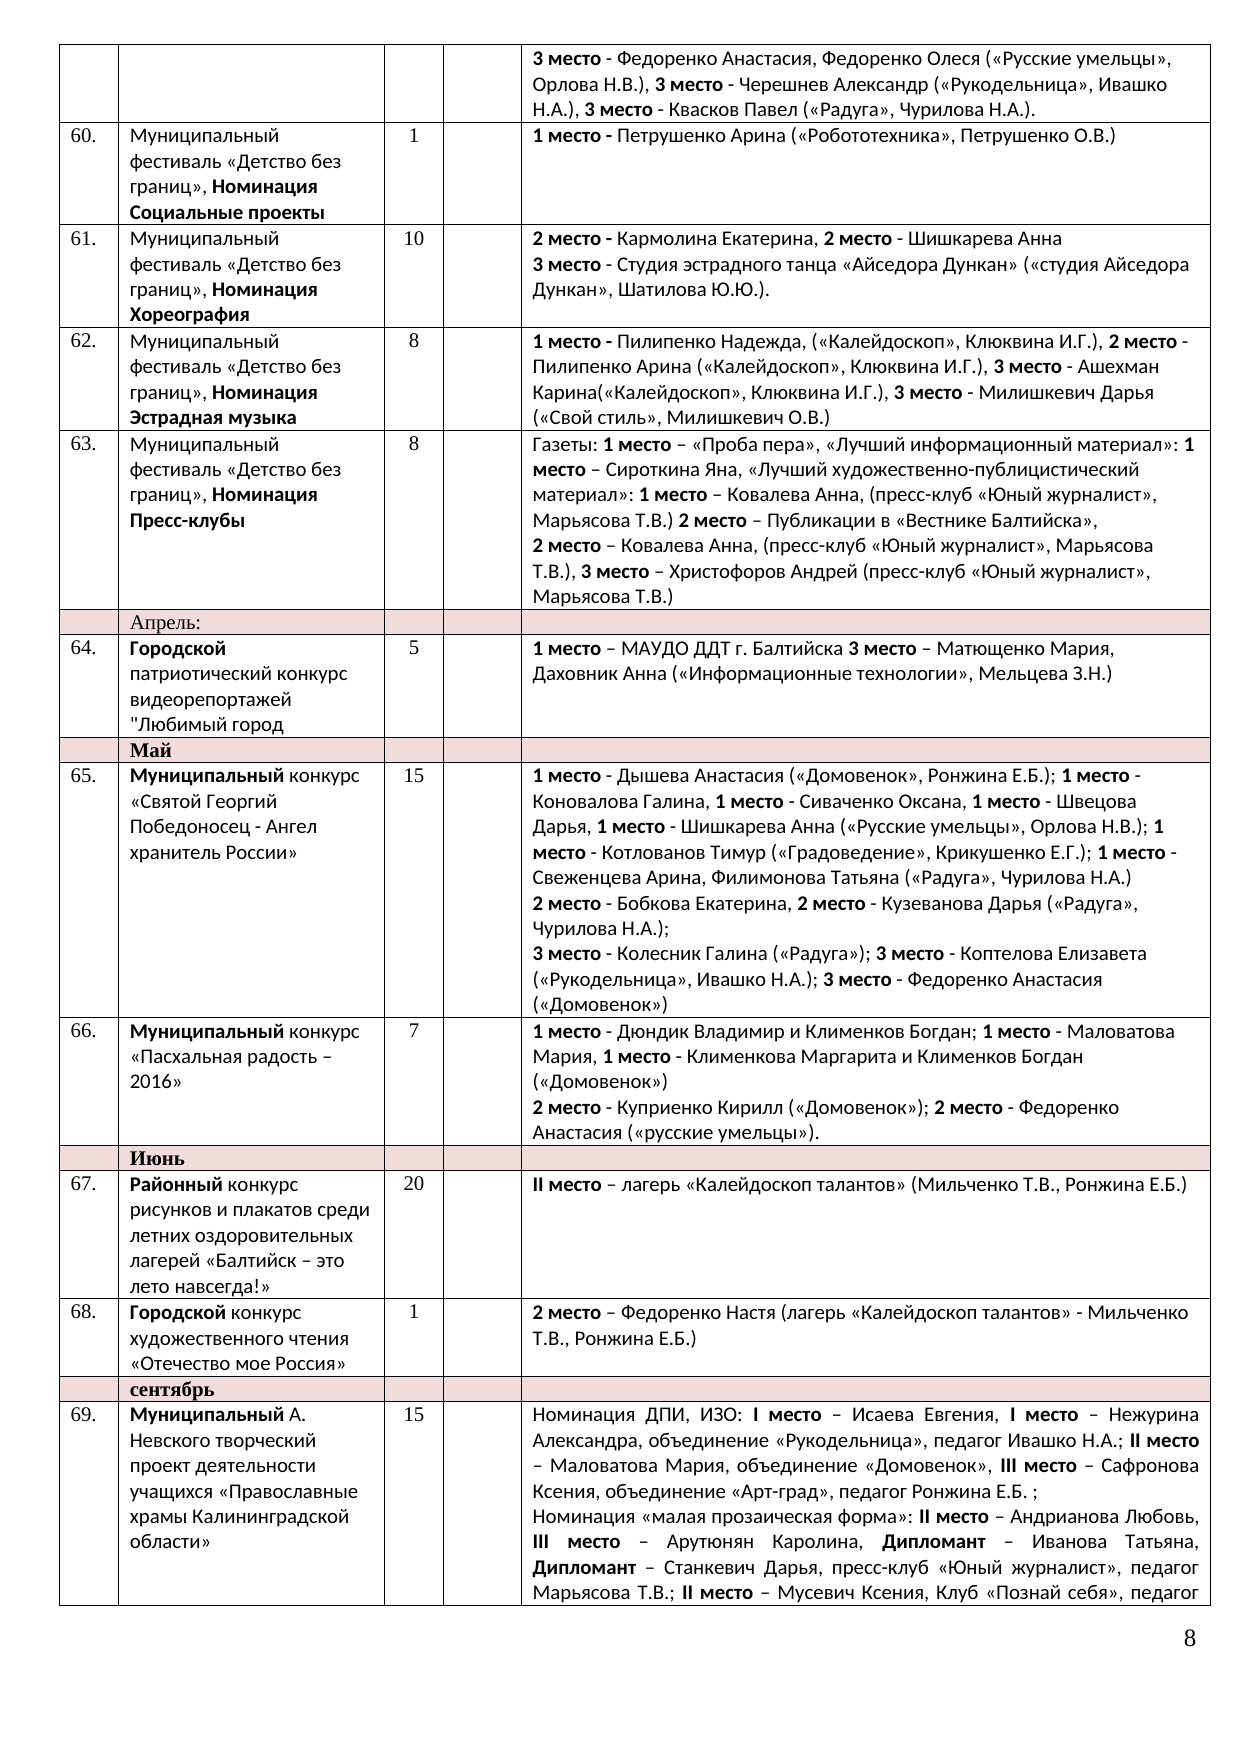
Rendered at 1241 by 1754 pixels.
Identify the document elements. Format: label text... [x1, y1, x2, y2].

table_cell Газеты: 1 место – «Проба пера», «Лучший информационный материал»: 1 место – Сироткина Яна, «Лучший художественно-публицистический материал»: 1 место – Ковалева Анна, (пресс-клуб «Юный журналист», Марьясова Т.В.) 2 место – Публикации в «Вестнике Балтийска», 2 место – Ковалева Анна, (пресс-клуб «Юный журналист», Марьясова Т.В.), 3 место – Христофоров Андрей (пресс-клуб «Юный журналист», Марьясова Т.В.) [522, 431, 1210, 609]
table_cell Городской конкурс художественного чтения «Отечество мое Россия» [119, 1299, 384, 1376]
table_cell [60, 431, 118, 609]
table_cell [385, 738, 443, 762]
table_cell [444, 635, 521, 737]
table_cell Апрель: [119, 610, 384, 634]
table_cell 15 [385, 1402, 443, 1605]
table_cell Муниципальный конкурс «Пасхальная радость – 2016» [119, 1018, 384, 1145]
table_cell [60, 123, 118, 224]
table_cell Муниципальный фестиваль «Детство без границ», Номинация Пресс-клубы [119, 431, 384, 609]
table_cell Май [119, 738, 384, 762]
table_cell 23 [385, 45, 443, 122]
table_cell [444, 1299, 521, 1376]
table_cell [522, 1402, 1210, 1605]
table_cell [522, 610, 1210, 634]
table_cell 1 [385, 1299, 443, 1376]
table_cell 15 [385, 763, 443, 1017]
table_cell [444, 1402, 521, 1605]
table_cell [385, 610, 443, 634]
table_cell [60, 1377, 118, 1401]
table_cell 2 место - Кармолина Екатерина, 2 место - Шишкарева Анна 3 место - Студия эстрадного танца «Айседора Дункан» («студия Айседора Дункан», Шатилова Ю.Ю.). [522, 225, 1210, 327]
table_cell 1 место - Пилипенко Надежда, («Калейдоскоп», Клюквина И.Г.), 2 место - Пилипенко Арина («Калейдоскоп», Клюквина И.Г.), 3 место - Ашехман Карина(«Калейдоскоп», Клюквина И.Г.), 3 место - Милишкевич Дарья («Свой стиль», Милишкевич О.В.) [522, 328, 1210, 430]
table_cell [444, 225, 521, 327]
table_cell 7 [385, 1018, 443, 1145]
table_cell [60, 763, 118, 1017]
table_cell [60, 1146, 118, 1170]
table_cell [60, 1171, 118, 1298]
table_cell [60, 328, 118, 430]
table_cell [385, 1377, 443, 1401]
table_cell [522, 1377, 1210, 1401]
table_cell [60, 635, 118, 737]
table_cell Муниципальный фестиваль «Детство без границ», Номинация Хореография [119, 225, 384, 327]
table_cell [60, 225, 118, 327]
table_cell Июнь [119, 1146, 384, 1170]
table_cell [444, 610, 521, 634]
table_cell [444, 123, 521, 224]
table_cell [385, 1146, 443, 1170]
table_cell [119, 45, 384, 122]
table_cell [60, 1299, 118, 1376]
table_cell 1 [385, 123, 443, 224]
table_cell 2 место – Федоренко Настя (лагерь «Калейдоскоп талантов» - Мильченко Т.В., Ронжина Е.Б.) [522, 1299, 1210, 1376]
table_cell 10 [385, 225, 443, 327]
table_cell 8 [385, 328, 443, 430]
table_cell 1 место – МАУДО ДДТ г. Балтийска 3 место – Матющенко Мария, Даховник Анна («Информационные технологии», Мельцева З.Н.) [522, 635, 1210, 737]
table_cell [444, 1146, 521, 1170]
table_cell [60, 1018, 118, 1145]
table_cell [60, 45, 118, 122]
table_cell [444, 328, 521, 430]
table_cell Муниципальный фестиваль «Детство без границ», Номинация Социальные проекты [119, 123, 384, 224]
table_cell 1 место - Дюндик Владимир и Клименков Богдан; 1 место - Маловатова Мария, 1 место - Клименкова Маргарита и Клименков Богдан («Домовенок») 2 место - Куприенко Кирилл («Домовенок»); 2 место - Федоренко Анастасия («русские умельцы»). [522, 1018, 1210, 1145]
table_cell 20 [385, 1171, 443, 1298]
table_cell Районный конкурс рисунков и плакатов среди летних оздоровительных лагерей «Балтийск – это лето навсегда!» [119, 1171, 384, 1298]
table_cell [444, 1377, 521, 1401]
table_cell 8 [385, 431, 443, 609]
table_cell [444, 431, 521, 609]
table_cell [522, 45, 1210, 122]
table_cell [522, 738, 1210, 762]
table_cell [119, 1402, 384, 1605]
table_cell Муниципальный конкурс «Святой Георгий Победоносец - Ангел хранитель России» [119, 763, 384, 1017]
table_cell [444, 1171, 521, 1298]
table_cell [444, 1018, 521, 1145]
table_cell [522, 1146, 1210, 1170]
table_cell [60, 738, 118, 762]
table_cell [444, 763, 521, 1017]
table_cell Муниципальный фестиваль «Детство без границ», Номинация Эстрадная музыка [119, 328, 384, 430]
table_cell Городской патриотический конкурс видеорепортажей "Любимый город [119, 635, 384, 737]
table_cell 5 [385, 635, 443, 737]
table_cell [444, 738, 521, 762]
table_cell 1 место - Дышева Анастасия («Домовенок», Ронжина Е.Б.); 1 место - Коновалова Галина, 1 место - Сиваченко Оксана, 1 место - Швецова Дарья, 1 место - Шишкарева Анна («Русские умельцы», Орлова Н.В.); 1 место - Котлованов Тимур («Градоведение», Крикушенко Е.Г.); 1 место - Свеженцева Арина, Филимонова Татьяна («Радуга», Чурилова Н.А.) 2 место - Бобкова Екатерина, 2 место - Кузеванова Дарья («Радуга», Чурилова Н.А.); 3 место - Колесник Галина («Радуга»); 3 место - Коптелова Елизавета («Рукодельница», Ивашко Н.А.); 3 место - Федоренко Анастасия («Домовенок») [522, 763, 1210, 1017]
table_cell [60, 1402, 118, 1605]
table_cell [444, 45, 521, 122]
table_cell II место – лагерь «Калейдоскоп талантов» (Мильченко Т.В., Ронжина Е.Б.) [522, 1171, 1210, 1298]
table_cell [60, 610, 118, 634]
table_cell 1 место - Петрушенко Арина («Робототехника», Петрушенко О.В.) [522, 123, 1210, 224]
table_cell сентябрь [119, 1377, 384, 1401]
